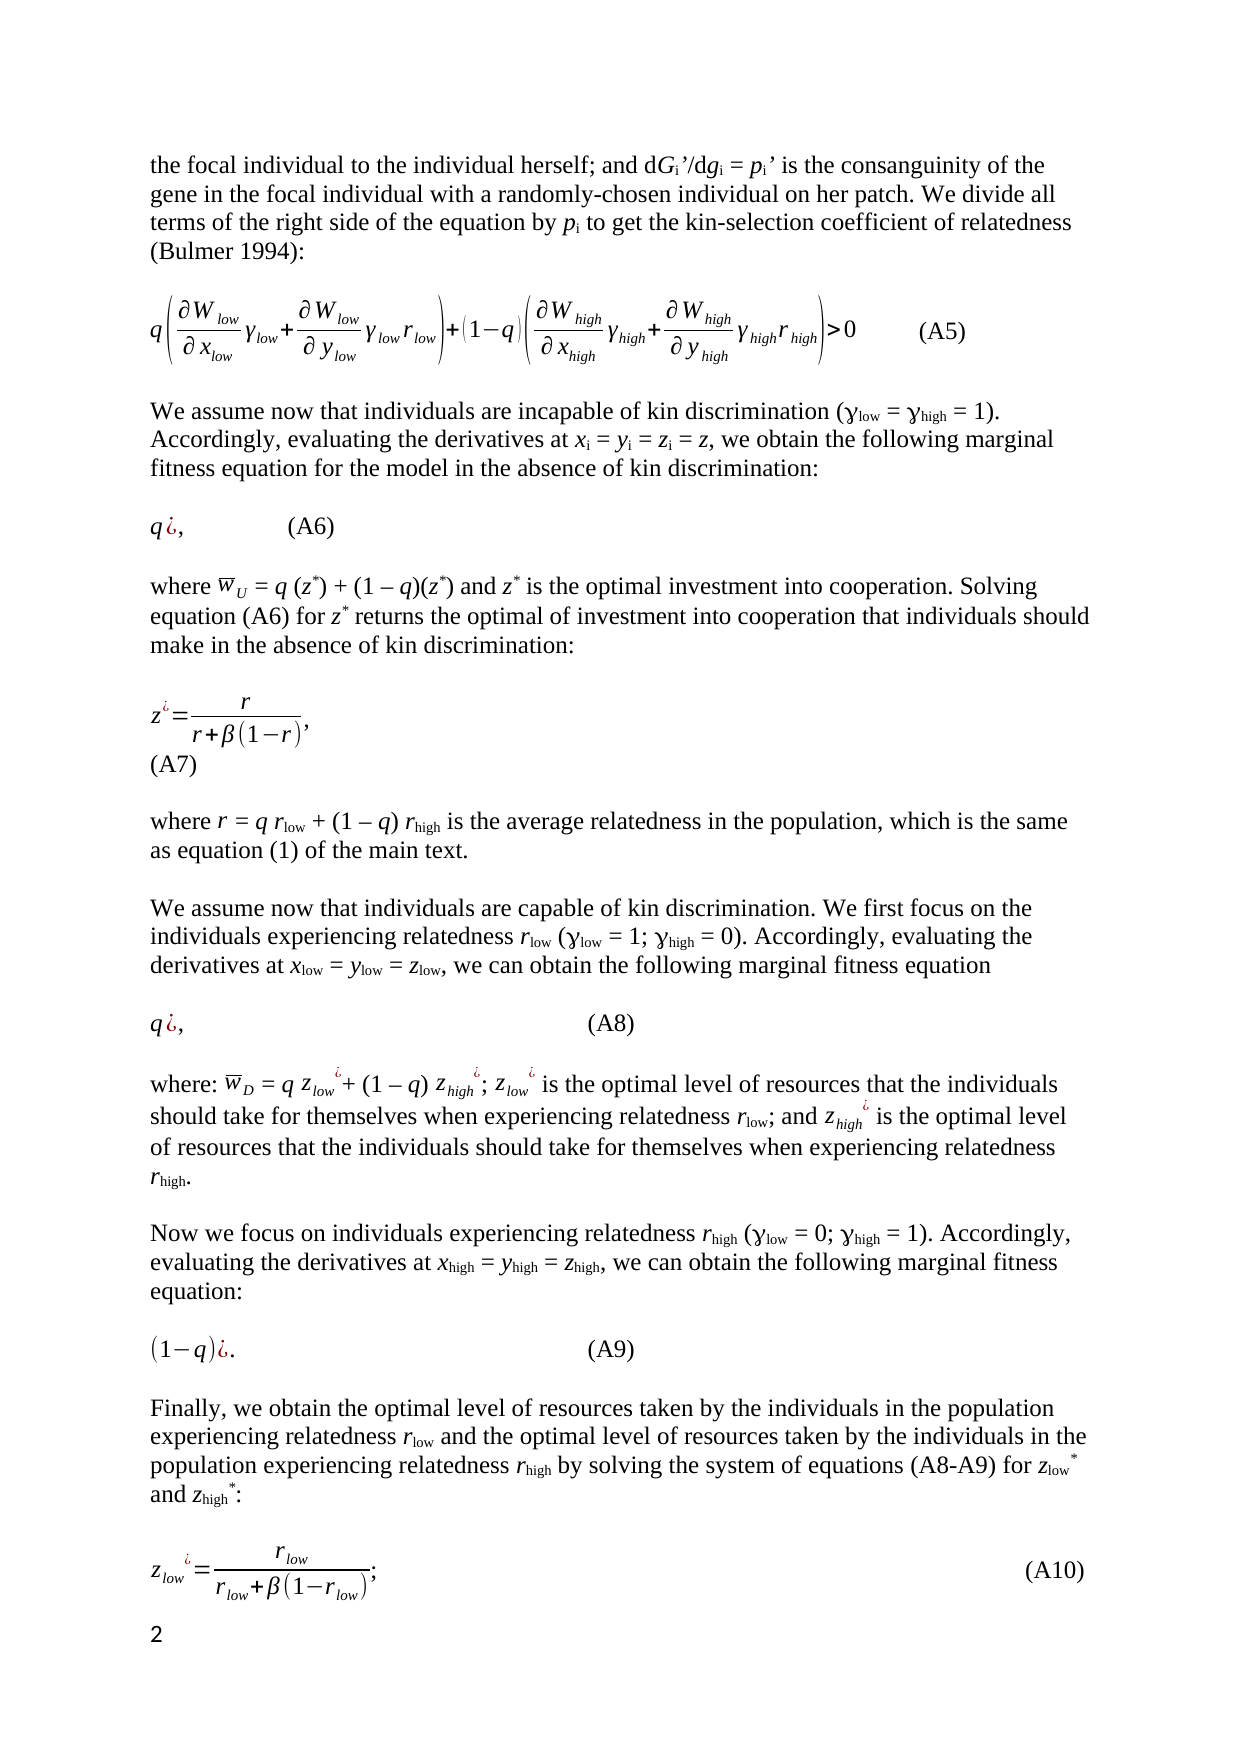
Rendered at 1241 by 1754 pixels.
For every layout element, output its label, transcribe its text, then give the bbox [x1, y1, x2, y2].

text ; (A10) [150, 1536, 1090, 1603]
text (A5) [150, 294, 1090, 367]
text We assume now that individuals are incapable of kin discrimination (low = high = 1). Accordingly, evaluating the derivatives at xi = yi = zi = z, we obtain the following marginal fitness equation for the model in the absence of kin discrimination: [150, 396, 1090, 482]
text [150, 150, 1090, 265]
text We assume now that individuals are capable of kin discrimination. We first focus on the individuals experiencing relatedness rlow (low = 1; high = 0). Accordingly, evaluating the derivatives at xlow = ylow = zlow, we can obtain the following marginal fitness equation [150, 893, 1090, 979]
text Finally, we obtain the optimal level of resources taken by the individuals in the population experiencing relatedness rlow and the optimal level of resources taken by the individuals in the population experiencing relatedness rhigh by solving the system of equations (A8-A9) for zlow* and zhigh*: [150, 1393, 1090, 1508]
text where = q (z*) + (1 – q)(z*) and z* is the optimal investment into cooperation. Solving equation (A6) for z* returns the optimal of investment into cooperation that individuals should make in the absence of kin discrimination: [150, 570, 1090, 659]
text where = q rlow + (1 – q) rhigh is the average relatedness in the population, which is the same as equation (1) of the main text. [150, 806, 1090, 864]
text where: = q + (1 – q) ; is the optimal level of resources that the individuals should take for themselves when experiencing relatedness rlow; and is the optimal level of resources that the individuals should take for themselves when experiencing relatedness rhigh. [150, 1067, 1090, 1190]
text , (A7) [150, 688, 1090, 778]
text Now we focus on individuals experiencing relatedness rhigh (low = 0; high = 1). Accordingly, evaluating the derivatives at xhigh = yhigh = zhigh, we can obtain the following marginal fitness equation: [150, 1218, 1090, 1305]
text , (A8) [150, 1008, 1090, 1038]
text , (A6) [150, 511, 1090, 541]
text . (A9) [150, 1333, 1090, 1364]
